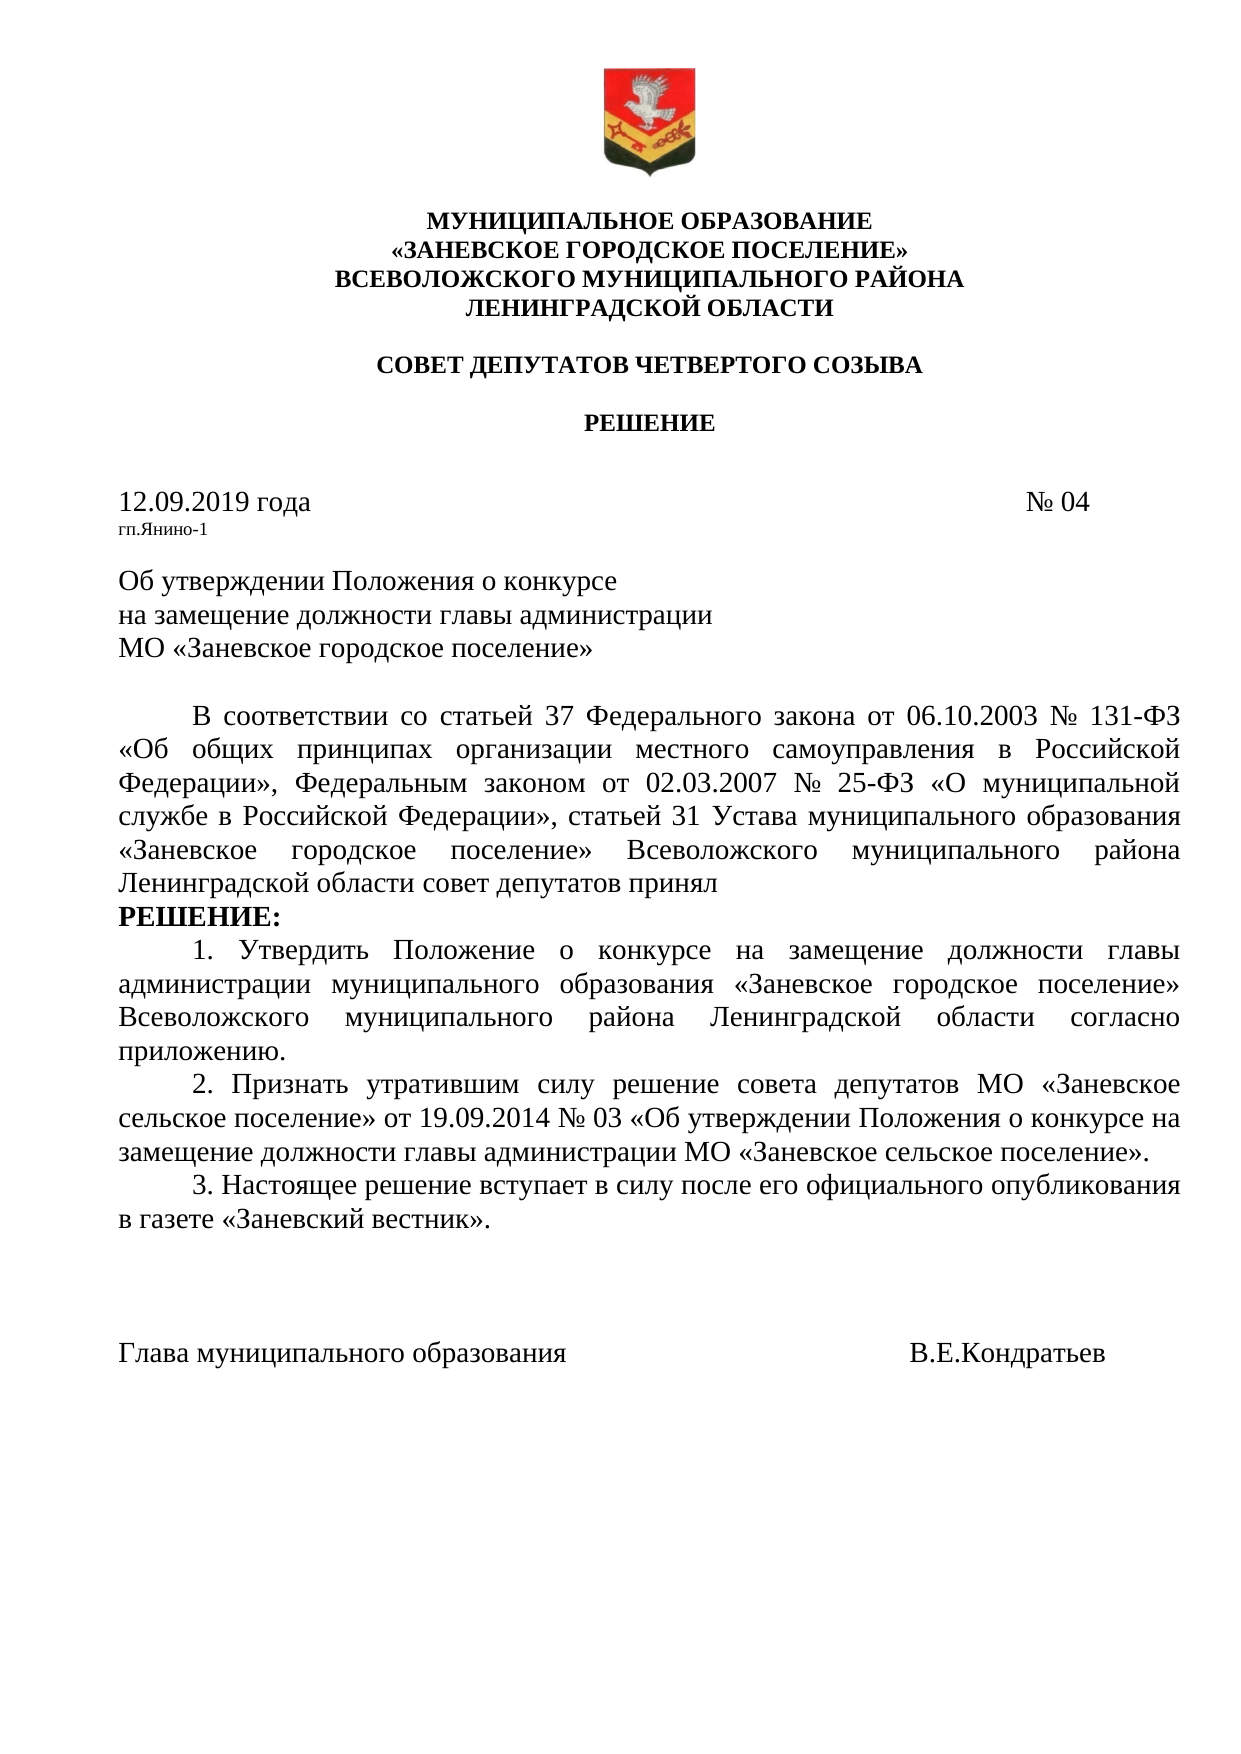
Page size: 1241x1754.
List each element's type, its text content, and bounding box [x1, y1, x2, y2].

list 3. Настоящее решение вступает в силу после его официального опубликования в газете «Заневский вестник». [118, 1167, 1181, 1234]
text МУНИЦИПАЛЬНОЕ ОБРАЗОВАНИЕ [118, 206, 1181, 235]
list 2. Признать утратившим силу решение совета депутатов МО «Заневское сельское поселение» от 19.09.2014 № 03 «Об утверждении Положения о конкурсе на замещение должности главы администрации МО «Заневское сельское поселение». [118, 1067, 1181, 1167]
text на замещение должности главы администрации [118, 597, 1181, 631]
text ВСЕВОЛОЖСКОГО МУНИЦИПАЛЬНОГО РАЙОНА [118, 264, 1181, 293]
text «ЗАНЕВСКОЕ ГОРОДСКОЕ ПОСЕЛЕНИЕ» [118, 235, 1181, 264]
picture [603, 68, 696, 178]
text 12.09.2019 года № 04 [118, 484, 1181, 518]
text Глава муниципального образования В.Е.Кондратьев [118, 1335, 1181, 1368]
text гп.Янино-1 [118, 518, 1181, 539]
text РЕШЕНИЕ [118, 408, 1181, 436]
text СОВЕТ ДЕПУТАТОВ ЧЕТВЕРТОГО СОЗЫВА [118, 350, 1181, 379]
text МО «Заневское городское поселение» [118, 631, 1181, 664]
text Об утверждении Положения о конкурсе [118, 563, 1181, 597]
text В соответствии со статьей 37 Федерального закона от 06.10.2003 № 131-ФЗ «Об общих принципах организации местного самоуправления в Российской Федерации», Федеральным законом от 02.03.2007 № 25-ФЗ «О муниципальной службе в Российской Федерации», статьей 31 Устава муниципального образования «Заневское городское поселение» Всеволожского муниципального района Ленинградской области совет депутатов принял [118, 698, 1181, 899]
text ЛЕНИНГРАДСКОЙ ОБЛАСТИ [118, 293, 1181, 321]
text РЕШЕНИЕ: [118, 899, 1181, 932]
list 1. Утвердить Положение о конкурсе на замещение должности главы администрации муниципального образования «Заневское городское поселение» Всеволожского муниципального района Ленинградской области согласно приложению. [118, 932, 1181, 1067]
